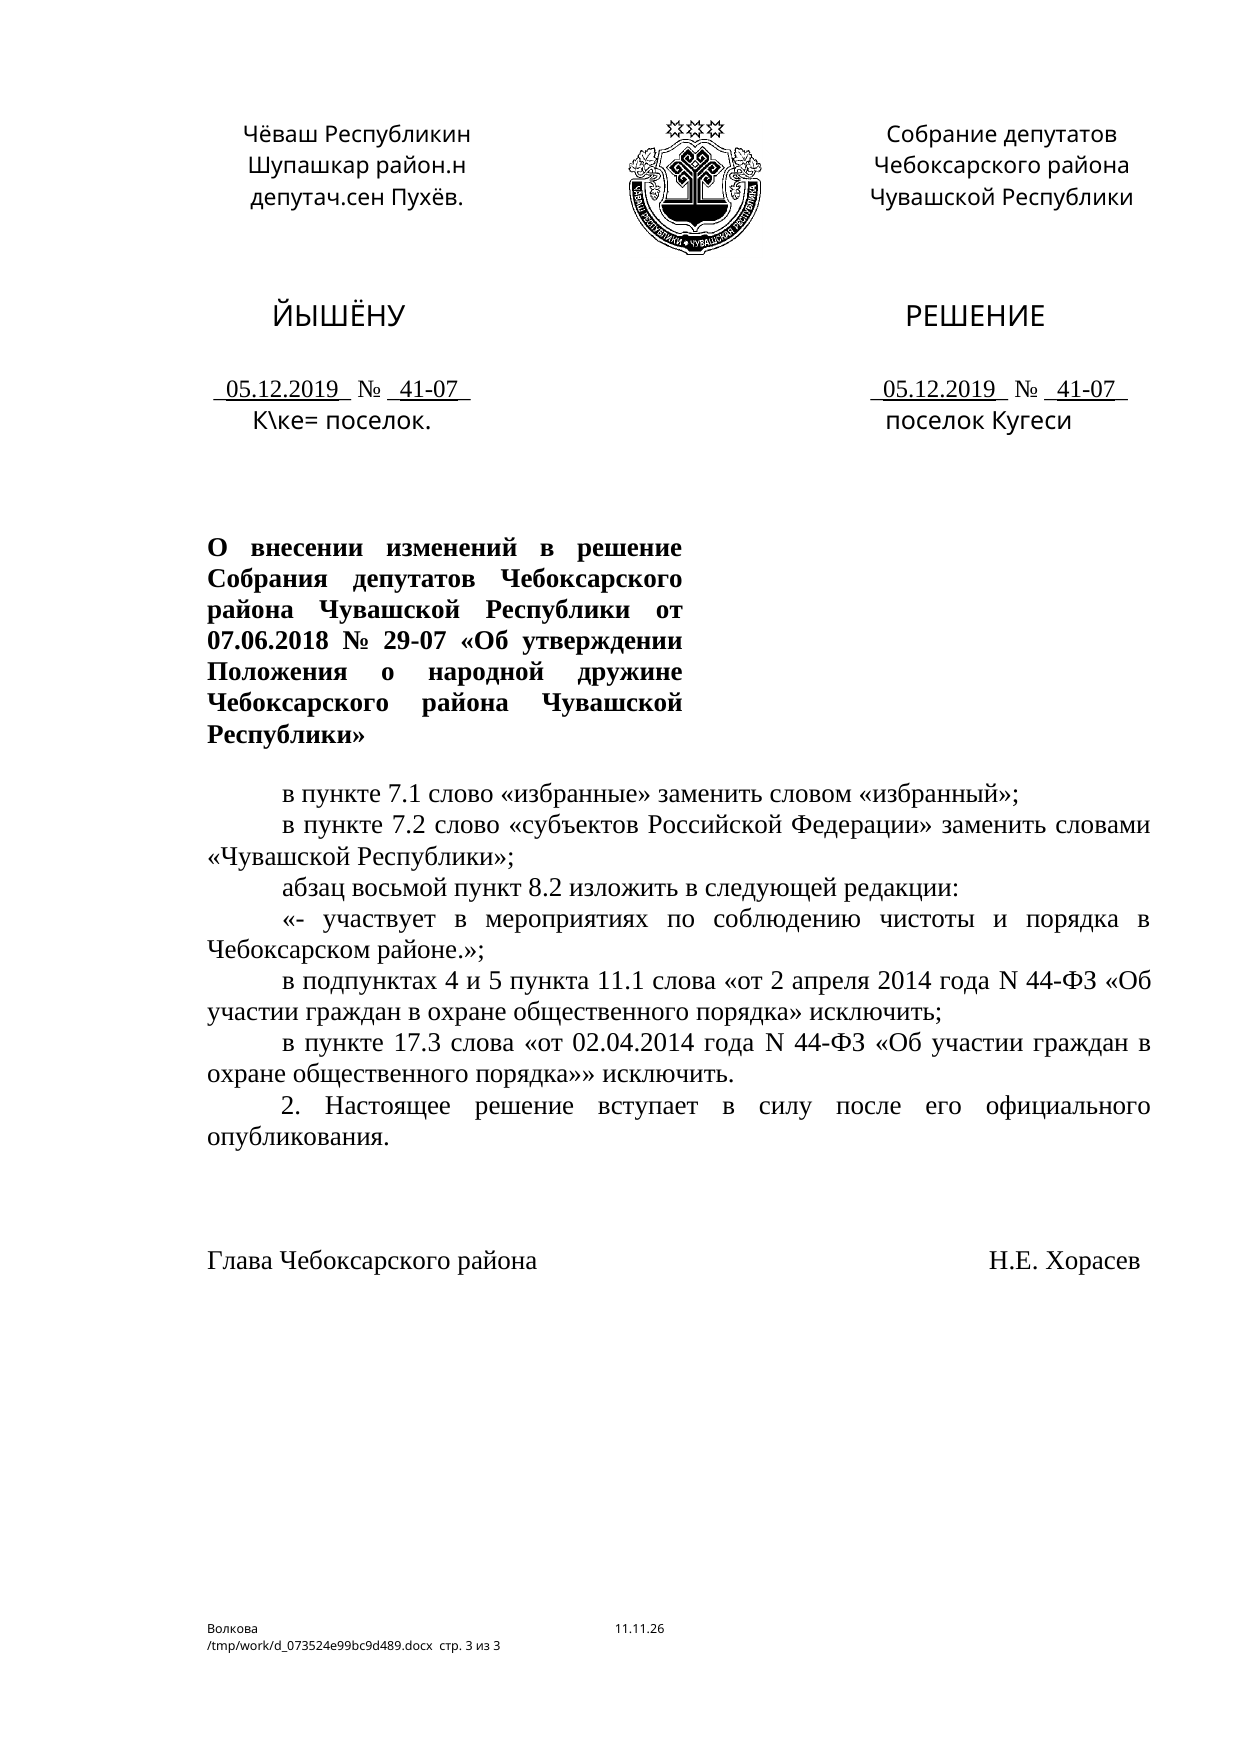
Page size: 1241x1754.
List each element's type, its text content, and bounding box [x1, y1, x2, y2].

text в пункте 7.2 слово «субъектов Российской Федерации» заменить словами «Чувашской Республики»; [207, 808, 1152, 871]
text «- участвует в мероприятиях по соблюдению чистоты и порядка в Чебоксарском районе.»; [207, 902, 1152, 964]
picture [627, 118, 763, 258]
table_header Глава Чебоксарского района [196, 1245, 738, 1276]
text в подпунктах 4 и 5 пункта 11.1 слова «от 2 апреля 2014 года N 44-ФЗ «Об участии граждан в охране общественного порядка» исключить; [207, 964, 1152, 1026]
text 2. Настоящее решение вступает в силу после его официального опубликования. [207, 1089, 1152, 1151]
table_header Н.Е. Хорасев [738, 1245, 1152, 1276]
text в пункте 7.1 слово «избранные» заменить словом «избранный»; [207, 777, 1152, 808]
text в пункте 17.3 слова «от 02.04.2014 года N 44-ФЗ «Об участии граждан в охране общественного порядка»» исключить. [207, 1026, 1152, 1089]
text абзац восьмой пункт 8.2 изложить в следующей редакции: [207, 871, 1152, 902]
